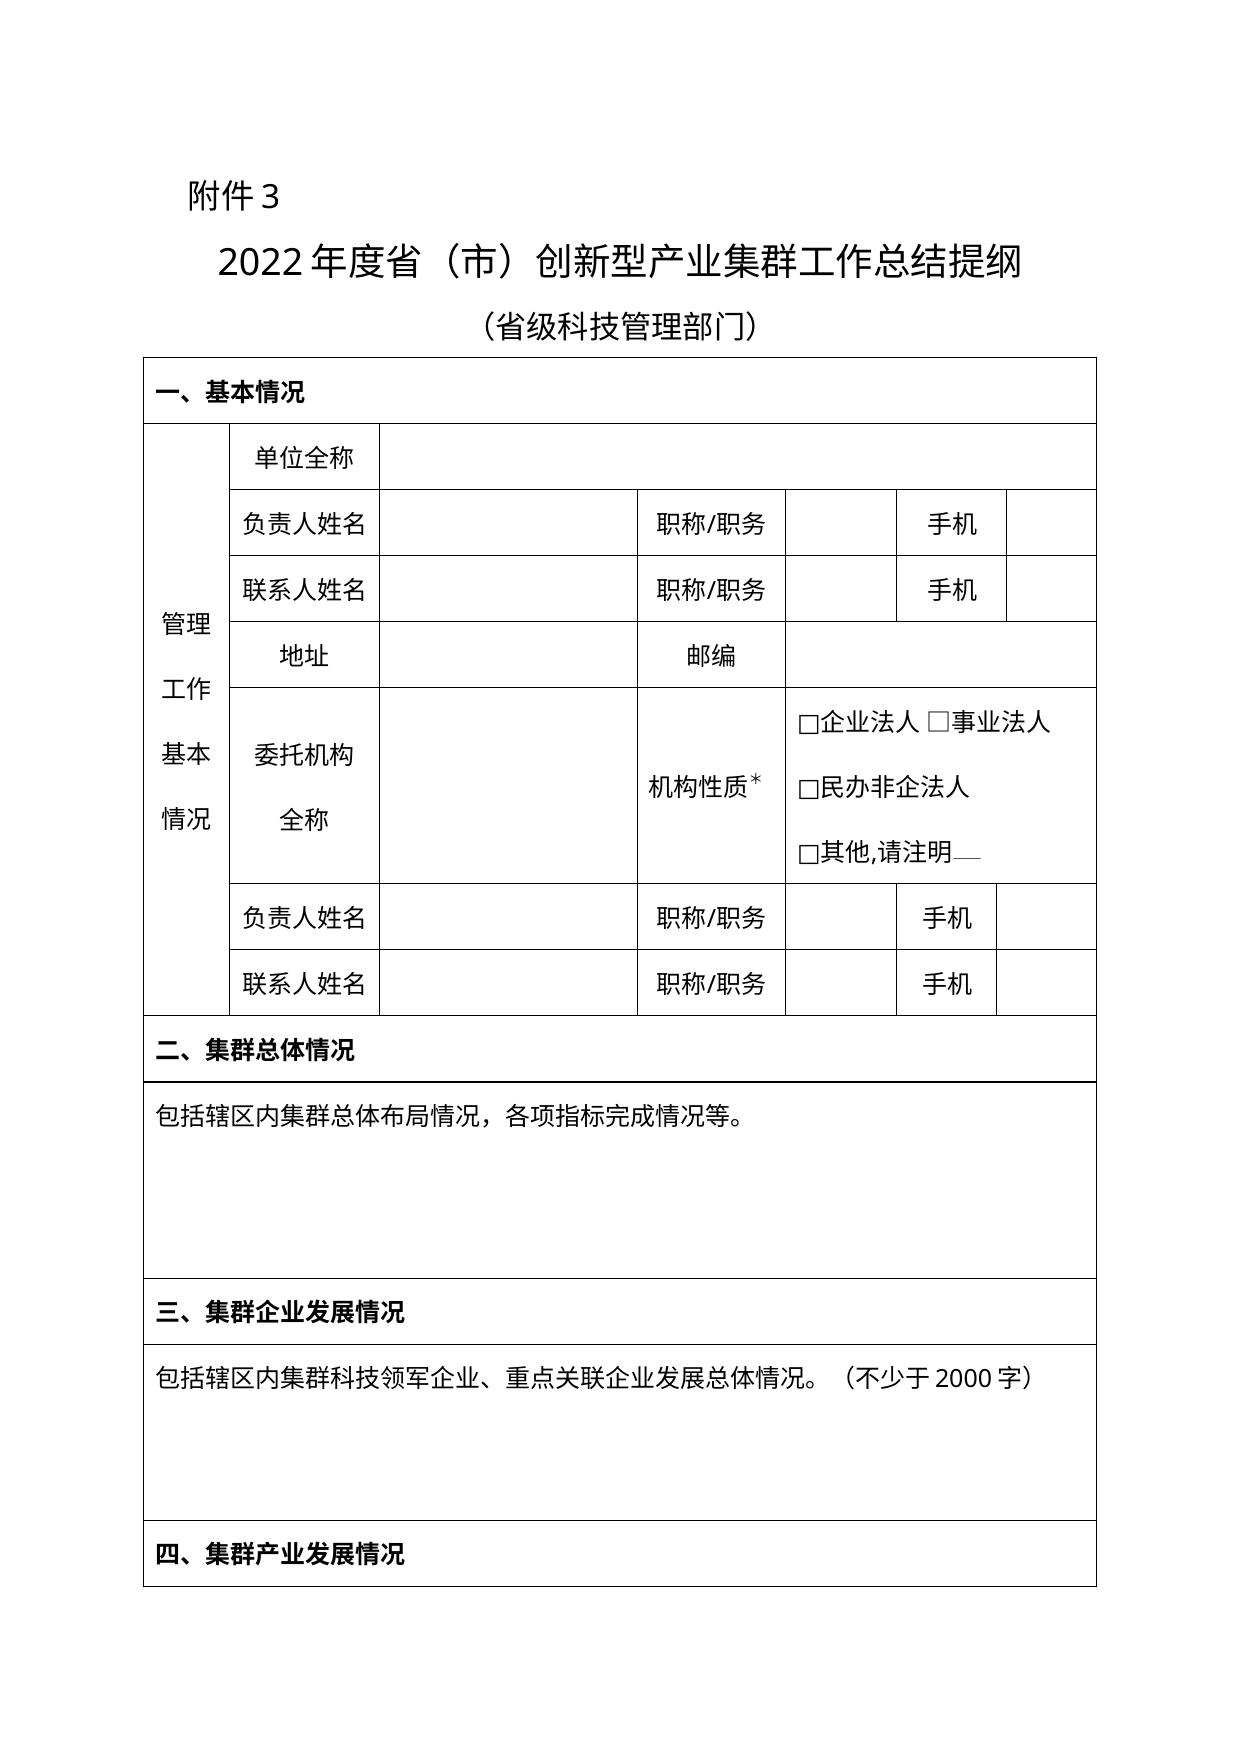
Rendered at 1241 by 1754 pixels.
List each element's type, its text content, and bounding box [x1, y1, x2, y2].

table_cell [997, 950, 1096, 1015]
table_cell [380, 884, 637, 949]
table_cell [997, 884, 1096, 949]
table_cell 机构性质＊ [638, 688, 785, 883]
list （省级科技管理部门） [187, 292, 1053, 357]
table_cell 职称/职务 [638, 556, 785, 621]
table_cell [380, 490, 637, 555]
table_cell 邮编 [638, 622, 785, 687]
table_cell [786, 622, 1096, 687]
table_cell 四、集群产业发展情况 [144, 1521, 1096, 1586]
table_cell 包括辖区内集群总体布局情况，各项指标完成情况等。 [144, 1083, 1096, 1277]
table_cell 包括辖区内集群科技领军企业、重点关联企业发展总体情况。（不少于2000字） [144, 1345, 1096, 1519]
list 2022年度省（市）创新型产业集群工作总结提纲 [187, 227, 1053, 292]
table_cell [380, 688, 637, 883]
table_cell 单位全称 [230, 424, 379, 489]
table_cell [1007, 556, 1096, 621]
table_cell 联系人姓名 [230, 556, 379, 621]
table_cell [380, 622, 637, 687]
table_cell 管理工作基本情况 [144, 424, 229, 1015]
table_cell [380, 950, 637, 1015]
table_cell 三、集群企业发展情况 [144, 1279, 1096, 1343]
table_cell 地址 [230, 622, 379, 687]
table_cell 职称/职务 [638, 884, 785, 949]
table_cell [786, 884, 896, 949]
table_cell 手机 [897, 490, 1006, 555]
table_cell 手机 [897, 884, 996, 949]
table_cell [1007, 490, 1096, 555]
table_cell [786, 490, 896, 555]
table_cell 职称/职务 [638, 950, 785, 1015]
table_cell 职称/职务 [638, 490, 785, 555]
table_cell 手机 [897, 556, 1006, 621]
table_cell 负责人姓名 [230, 490, 379, 555]
table_cell 负责人姓名 [230, 884, 379, 949]
table_cell □企业法人 □事业法人 □民办非企法人 □其他,请注明—— [786, 688, 1096, 883]
table_cell [380, 556, 637, 621]
table_header 一、基本情况 [144, 358, 1096, 423]
table_cell 二、集群总体情况 [144, 1016, 1096, 1081]
table_cell 联系人姓名 [230, 950, 379, 1015]
table_cell [786, 950, 896, 1015]
table_cell [380, 424, 1096, 489]
table_cell [786, 556, 896, 621]
text 附件3 [187, 162, 1053, 227]
table_cell 手机 [897, 950, 996, 1015]
table_cell 委托机构 全称 [230, 688, 379, 883]
